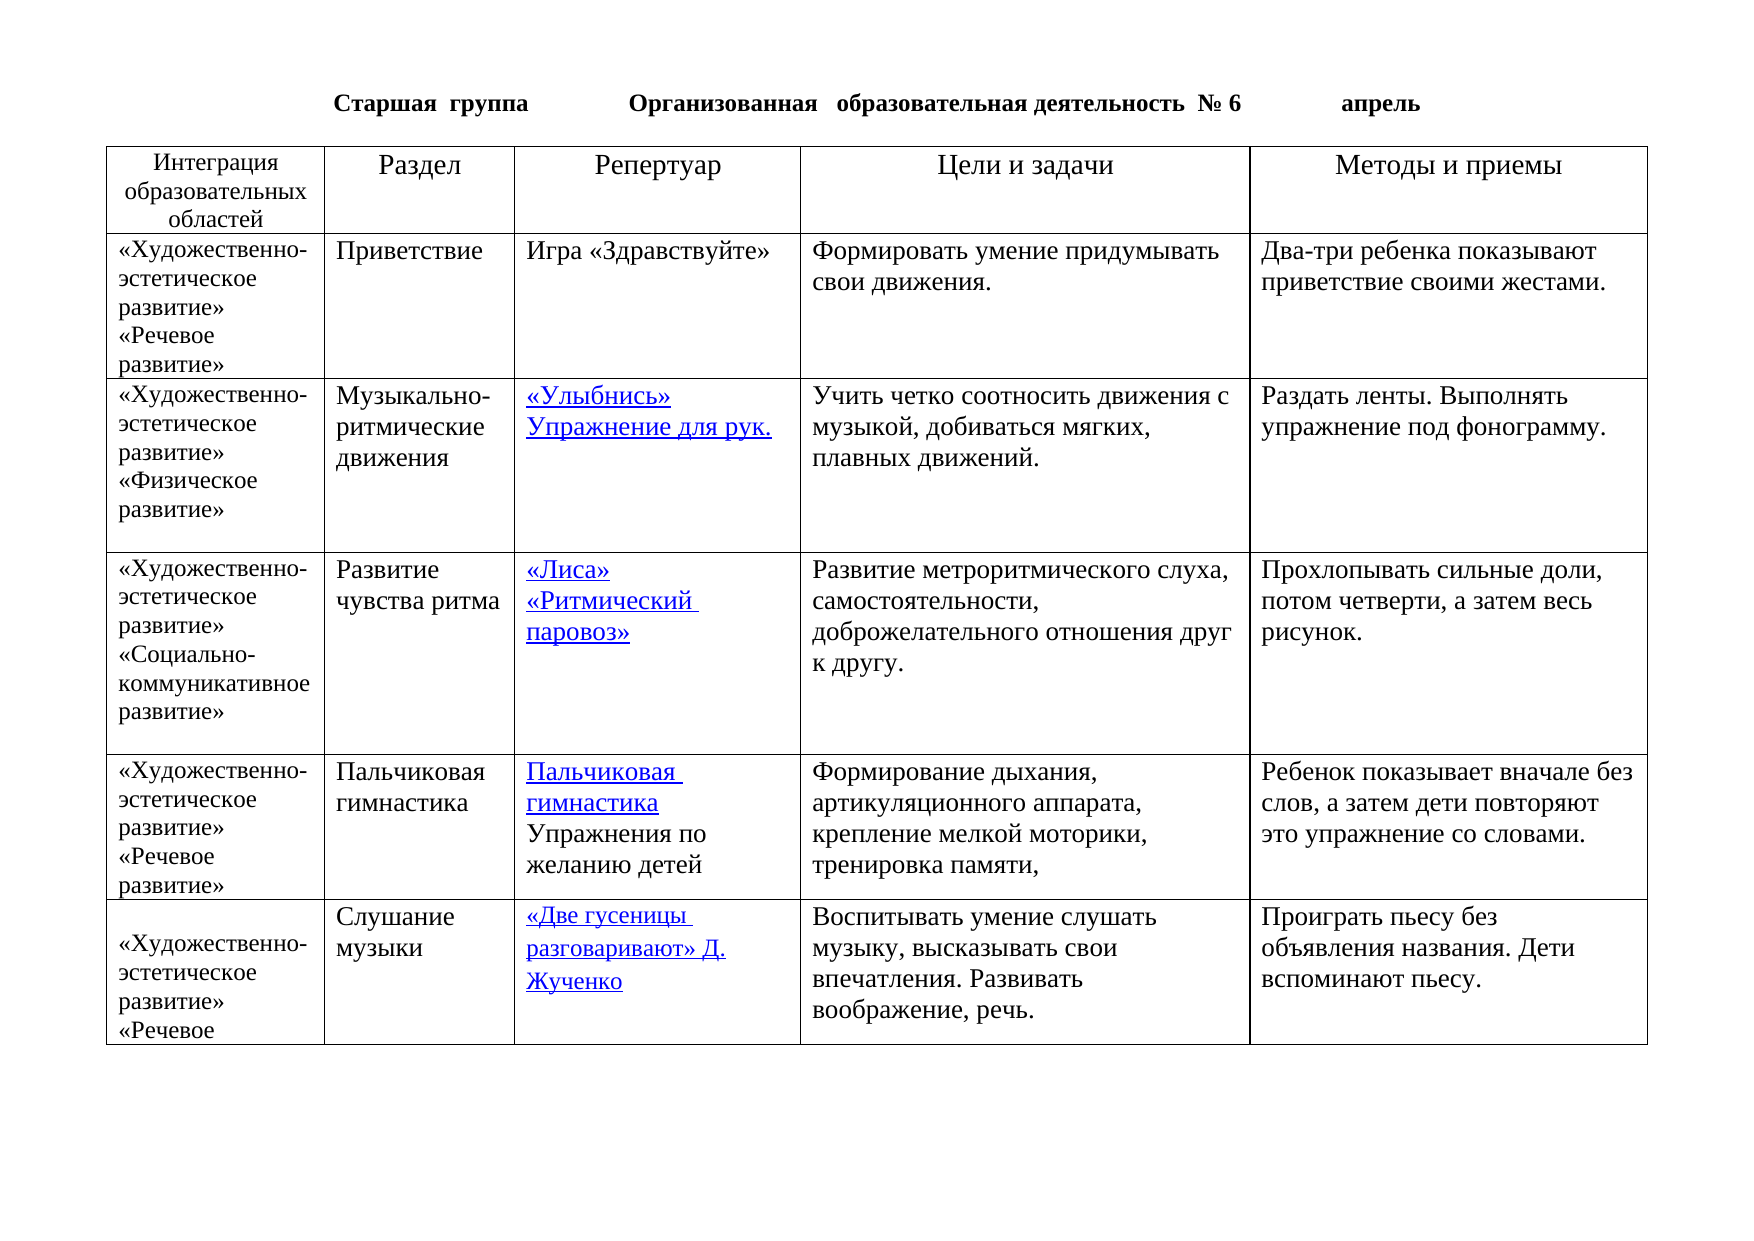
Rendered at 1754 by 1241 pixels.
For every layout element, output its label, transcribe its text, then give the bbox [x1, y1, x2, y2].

table_cell Формировать умение придумывать свои движения. [801, 234, 1249, 378]
table_cell «Художественно-эстетическое развитие» «Речевое развитие» [107, 755, 324, 899]
table_cell Формирование дыхания, артикуляционного аппарата, крепление мелкой моторики, тренировка памяти, [801, 755, 1249, 899]
table_cell Прохлопывать сильные доли, потом четверти, а затем весь рисунок. [1251, 553, 1647, 754]
table_header Цели и задачи [801, 147, 1249, 233]
table_cell Развитие чувства ритма [325, 553, 514, 754]
table_cell Раздать ленты. Выполнять упражнение под фонограмму. [1251, 379, 1647, 552]
table_cell Ребенок показывает вначале без слов, а затем дети повторяют это упражнение со словами. [1251, 755, 1647, 899]
table_header Методы и приемы [1251, 147, 1647, 233]
text Старшая группа Организованная образовательная деятельность № 6 апрель [118, 88, 1636, 117]
table_header Интеграция образовательных областей [107, 147, 324, 233]
table_cell Игра «Здравствуйте» [515, 234, 800, 378]
table_cell Пальчиковая гимнастика Упражнения по желанию детей [515, 755, 800, 899]
table_header Раздел [325, 147, 514, 233]
table_header Репертуар [515, 147, 800, 233]
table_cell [801, 900, 1249, 1043]
table_cell Приветствие [325, 234, 514, 378]
table_cell «Лиса» «Ритмический паровоз» [515, 553, 800, 754]
table_cell «Улыбнись» Упражнение для рук. [515, 379, 800, 552]
table_cell Учить четко соотносить движения с музыкой, добиваться мягких, плавных движений. [801, 379, 1249, 552]
table_cell Развитие метроритмического слуха, самостоятельности, доброжелательного отношения друг к другу. [801, 553, 1249, 754]
table_cell Музыкально-ритмические движения [325, 379, 514, 552]
table_cell Слушание музыки [325, 900, 514, 1043]
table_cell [515, 900, 800, 1043]
table_cell Два-три ребенка показывают приветствие своими жестами. [1251, 234, 1647, 378]
table_cell Пальчиковая гимнастика [325, 755, 514, 899]
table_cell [1251, 900, 1647, 1043]
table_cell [107, 900, 324, 1043]
table_cell «Художественно-эстетическое развитие» «Речевое развитие» [107, 234, 324, 378]
table_cell «Художественно-эстетическое развитие» «Социально-коммуникативное развитие» [107, 553, 324, 754]
table_cell «Художественно-эстетическое развитие» «Физическое развитие» [107, 379, 324, 552]
